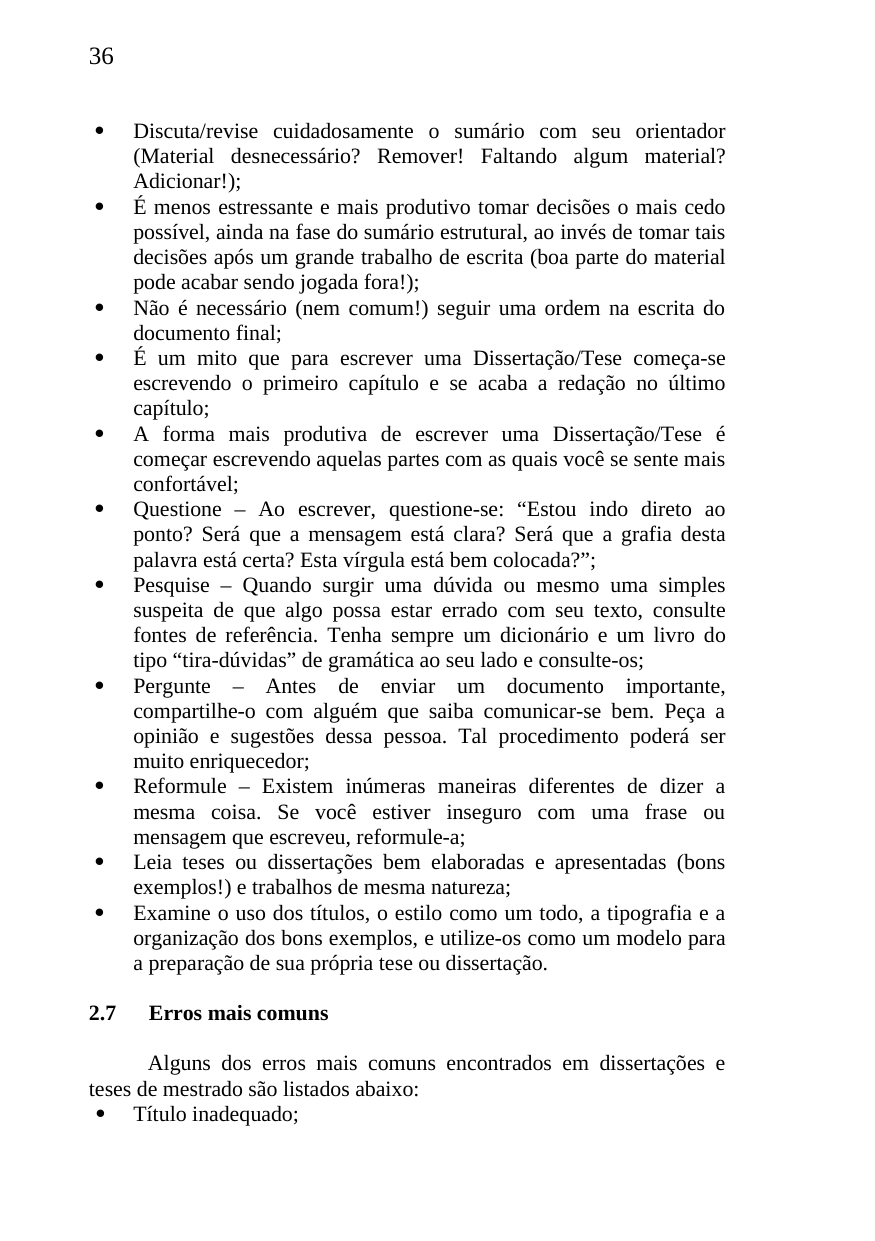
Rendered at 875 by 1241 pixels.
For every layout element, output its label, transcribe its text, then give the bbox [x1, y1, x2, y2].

list Pesquise – Quando surgir uma dúvida ou mesmo uma simples suspeita de que algo possa estar errado com seu texto, consulte fontes de referência. Tenha sempre um dicionário e um livro do tipo “tira-dúvidas” de gramática ao seu lado e consulte-os; [96, 572, 726, 673]
list Questione – Ao escrever, questione-se: “Estou indo direto ao ponto? Será que a mensagem está clara? Será que a grafia desta palavra está certa? Esta vírgula está bem colocada?”; [96, 496, 726, 572]
list Reformule – Existem inúmeras maneiras diferentes de dizer a mesma coisa. Se você estiver inseguro com uma frase ou mensagem que escreveu, reformule-a; [96, 773, 726, 849]
list Examine o uso dos títulos, o estilo como um todo, a tipografia e a organização dos bons exemplos, e utilize-os como um modelo para a preparação de sua própria tese ou dissertação. [96, 899, 726, 975]
text Alguns dos erros mais comuns encontrados em dissertações e teses de mestrado são listados abaixo: [89, 1050, 726, 1101]
list É um mito que para escrever uma Dissertação/Tese começa-se escrevendo o primeiro capítulo e se acaba a redação no último capítulo; [96, 345, 726, 421]
list É menos estressante e mais produtivo tomar decisões o mais cedo possível, ainda na fase do sumário estrutural, ao invés de tomar tais decisões após um grande trabalho de escrita (boa parte do material pode acabar sendo jogada fora!); [96, 194, 726, 294]
list Discuta/revise cuidadosamente o sumário com seu orientador (Material desnecessário? Remover! Faltando algum material? Adicionar!); [96, 118, 726, 194]
list Leia teses ou dissertações bem elaboradas e apresentadas (bons exemplos!) e trabalhos de mesma natureza; [96, 849, 726, 899]
list Não é necessário (nem comum!) seguir uma ordem na escrita do documento final; [96, 294, 726, 345]
list Título inadequado; [97, 1101, 726, 1126]
list Pergunte – Antes de enviar um documento importante, compartilhe-o com alguém que saiba comunicar-se bem. Peça a opinião e sugestões dessa pessoa. Tal procedimento poderá ser muito enriquecedor; [96, 673, 726, 773]
subtitle Erros mais comuns [89, 1000, 726, 1025]
list A forma mais produtiva de escrever uma Dissertação/Tese é começar escrevendo aquelas partes com as quais você se sente mais confortável; [96, 421, 726, 496]
